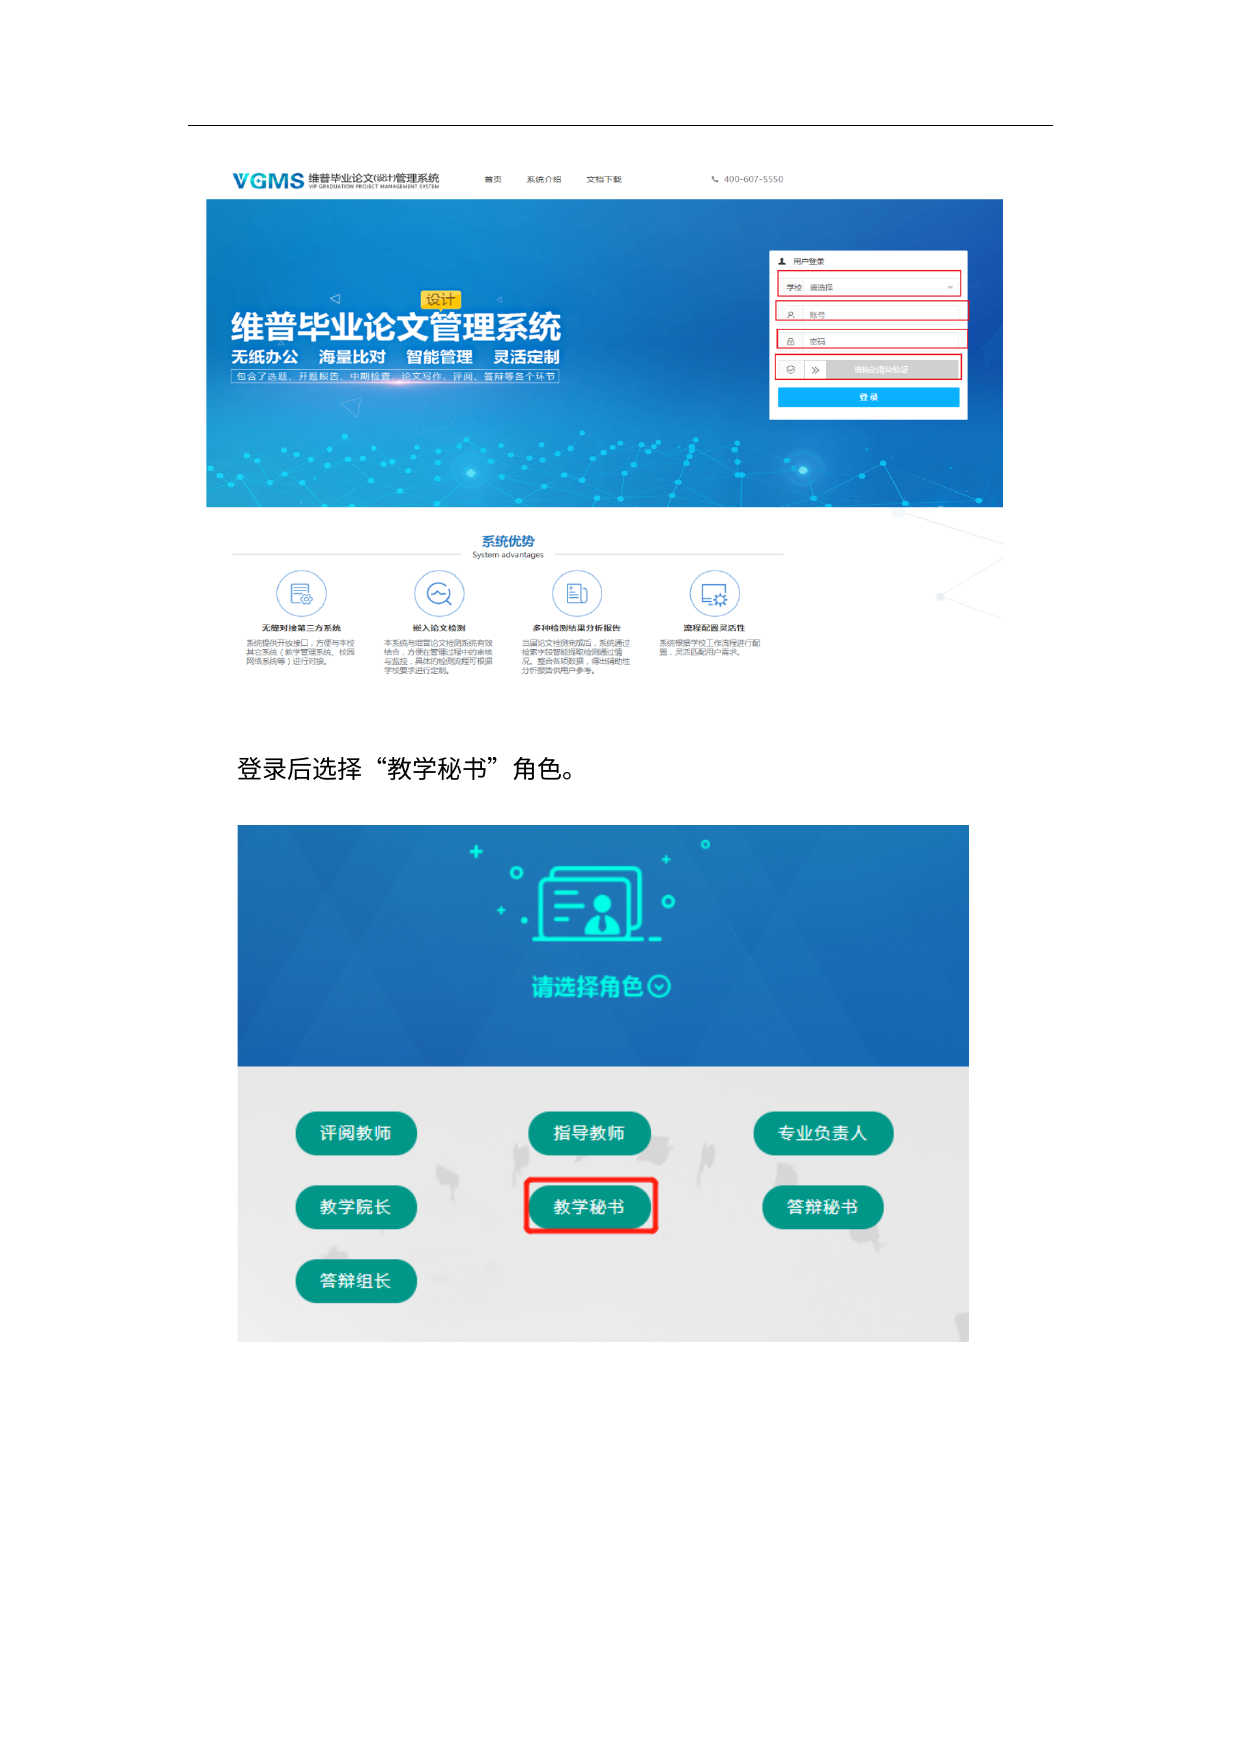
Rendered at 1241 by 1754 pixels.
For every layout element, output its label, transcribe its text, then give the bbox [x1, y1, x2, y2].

text 登录后选择“教学秘书”角色。 [187, 735, 1053, 800]
picture [237, 825, 969, 1342]
picture [206, 159, 1003, 687]
